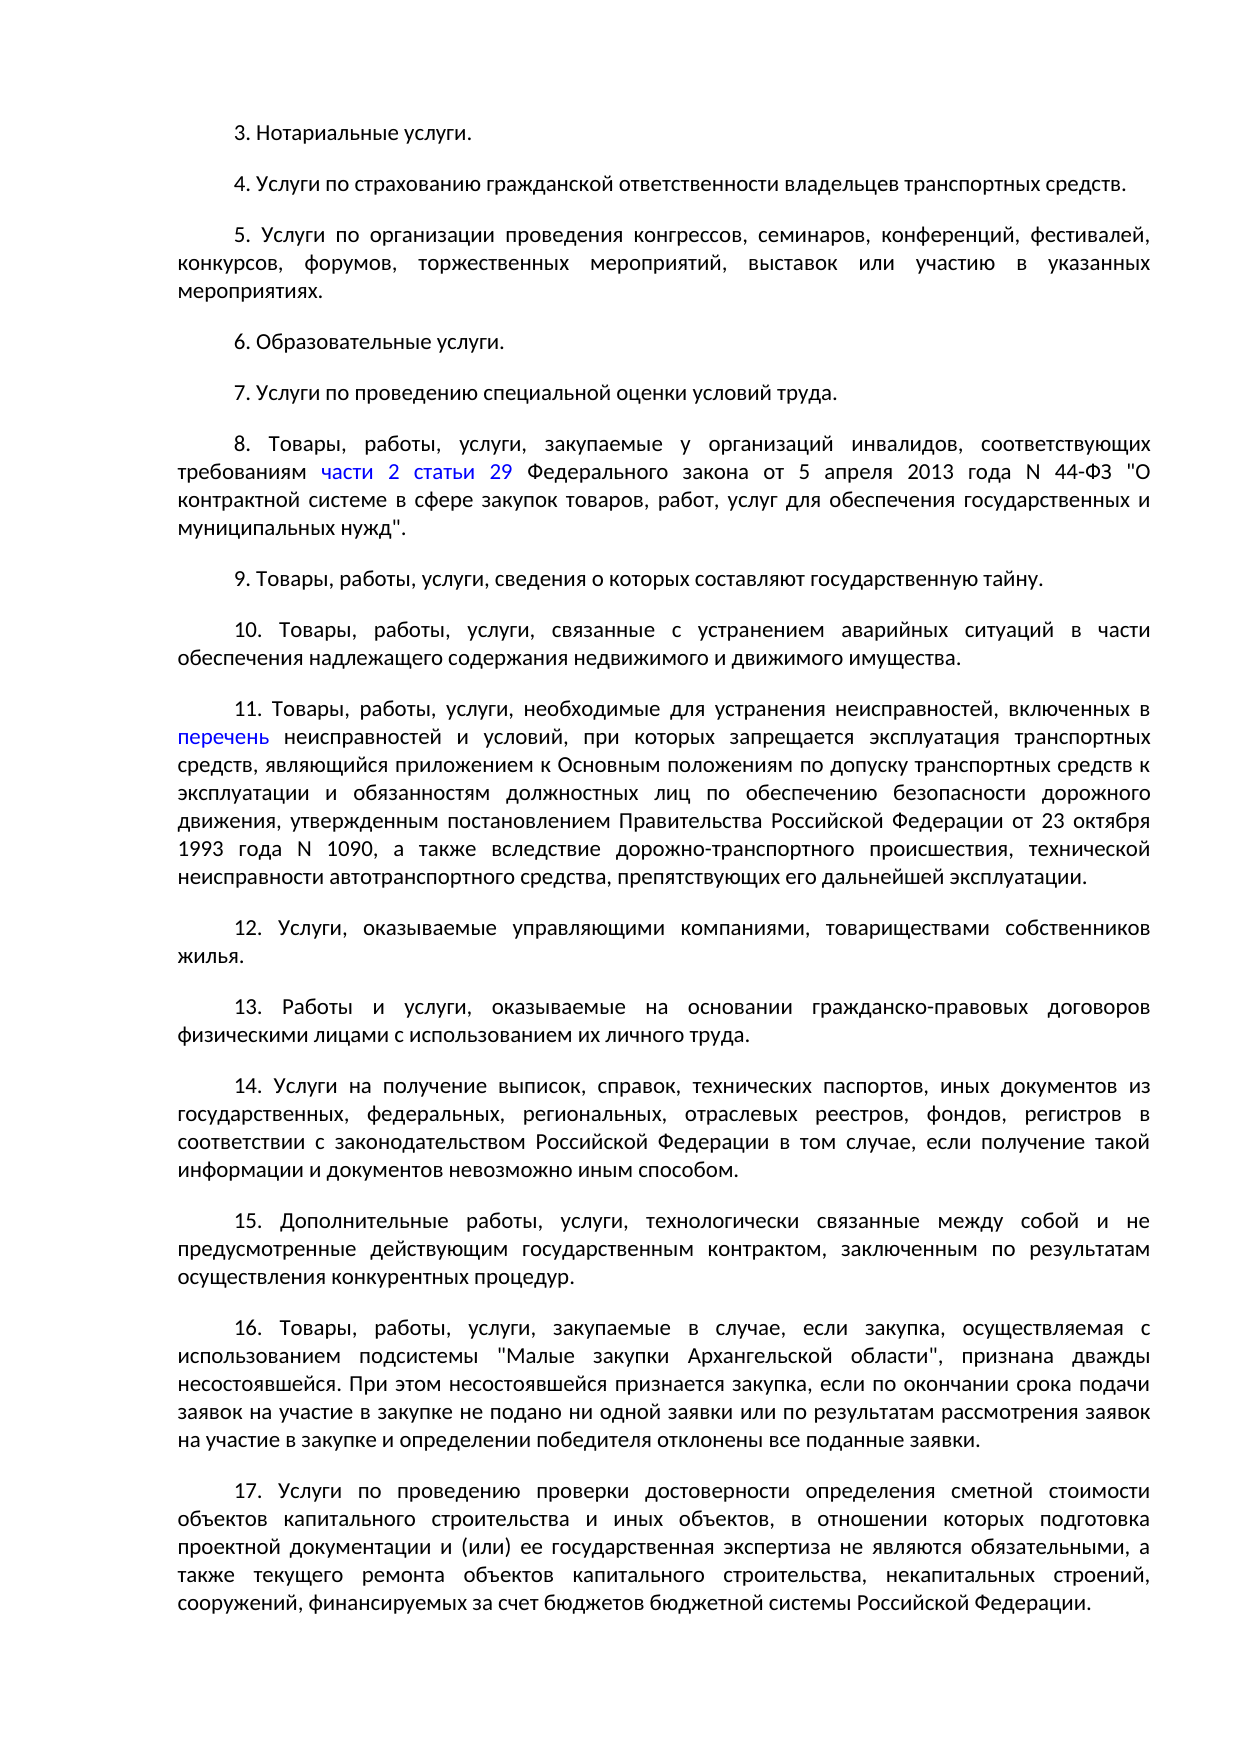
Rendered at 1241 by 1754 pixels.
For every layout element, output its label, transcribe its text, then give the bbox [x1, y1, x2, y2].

text 9. Товары, работы, услуги, сведения о которых составляют государственную тайну. [177, 564, 1152, 592]
text 12. Услуги, оказываемые управляющими компаниями, товариществами собственников жилья. [177, 913, 1152, 969]
text 5. Услуги по организации проведения конгрессов, семинаров, конференций, фестивалей, конкурсов, форумов, торжественных мероприятий, выставок или участию в указанных мероприятиях. [177, 220, 1152, 304]
text 6. Образовательные услуги. [177, 327, 1152, 355]
text 11. Товары, работы, услуги, необходимые для устранения неисправностей, включенных в перечень неисправностей и условий, при которых запрещается эксплуатация транспортных средств, являющийся приложением к Основным положениям по допуску транспортных средств к эксплуатации и обязанностям должностных лиц по обеспечению безопасности дорожного движения, утвержденным постановлением Правительства Российской Федерации от 23 октября 1993 года N 1090, а также вследствие дорожно-транспортного происшествия, технической неисправности автотранспортного средства, препятствующих его дальнейшей эксплуатации. [177, 694, 1152, 890]
text 8. Товары, работы, услуги, закупаемые у организаций инвалидов, соответствующих требованиям части 2 статьи 29 Федерального закона от 5 апреля 2013 года N 44-ФЗ "О контрактной системе в сфере закупок товаров, работ, услуг для обеспечения государственных и муниципальных нужд". [177, 429, 1152, 541]
text 15. Дополнительные работы, услуги, технологически связанные между собой и не предусмотренные действующим государственным контрактом, заключенным по результатам осуществления конкурентных процедур. [177, 1206, 1152, 1290]
text 7. Услуги по проведению специальной оценки условий труда. [177, 378, 1152, 406]
text 17. Услуги по проведению проверки достоверности определения сметной стоимости объектов капитального строительства и иных объектов, в отношении которых подготовка проектной документации и (или) ее государственная экспертиза не являются обязательными, а также текущего ремонта объектов капитального строительства, некапитальных строений, сооружений, финансируемых за счет бюджетов бюджетной системы Российской Федерации. [177, 1476, 1152, 1616]
text 4. Услуги по страхованию гражданской ответственности владельцев транспортных средств. [177, 169, 1152, 197]
text 14. Услуги на получение выписок, справок, технических паспортов, иных документов из государственных, федеральных, региональных, отраслевых реестров, фондов, регистров в соответствии с законодательством Российской Федерации в том случае, если получение такой информации и документов невозможно иным способом. [177, 1071, 1152, 1183]
text 13. Работы и услуги, оказываемые на основании гражданско-правовых договоров физическими лицами с использованием их личного труда. [177, 992, 1152, 1048]
text 3. Нотариальные услуги. [177, 118, 1152, 146]
text 10. Товары, работы, услуги, связанные с устранением аварийных ситуаций в части обеспечения надлежащего содержания недвижимого и движимого имущества. [177, 615, 1152, 671]
text 16. Товары, работы, услуги, закупаемые в случае, если закупка, осуществляемая с использованием подсистемы "Малые закупки Архангельской области", признана дважды несостоявшейся. При этом несостоявшейся признается закупка, если по окончании срока подачи заявок на участие в закупке не подано ни одной заявки или по результатам рассмотрения заявок на участие в закупке и определении победителя отклонены все поданные заявки. [177, 1313, 1152, 1453]
